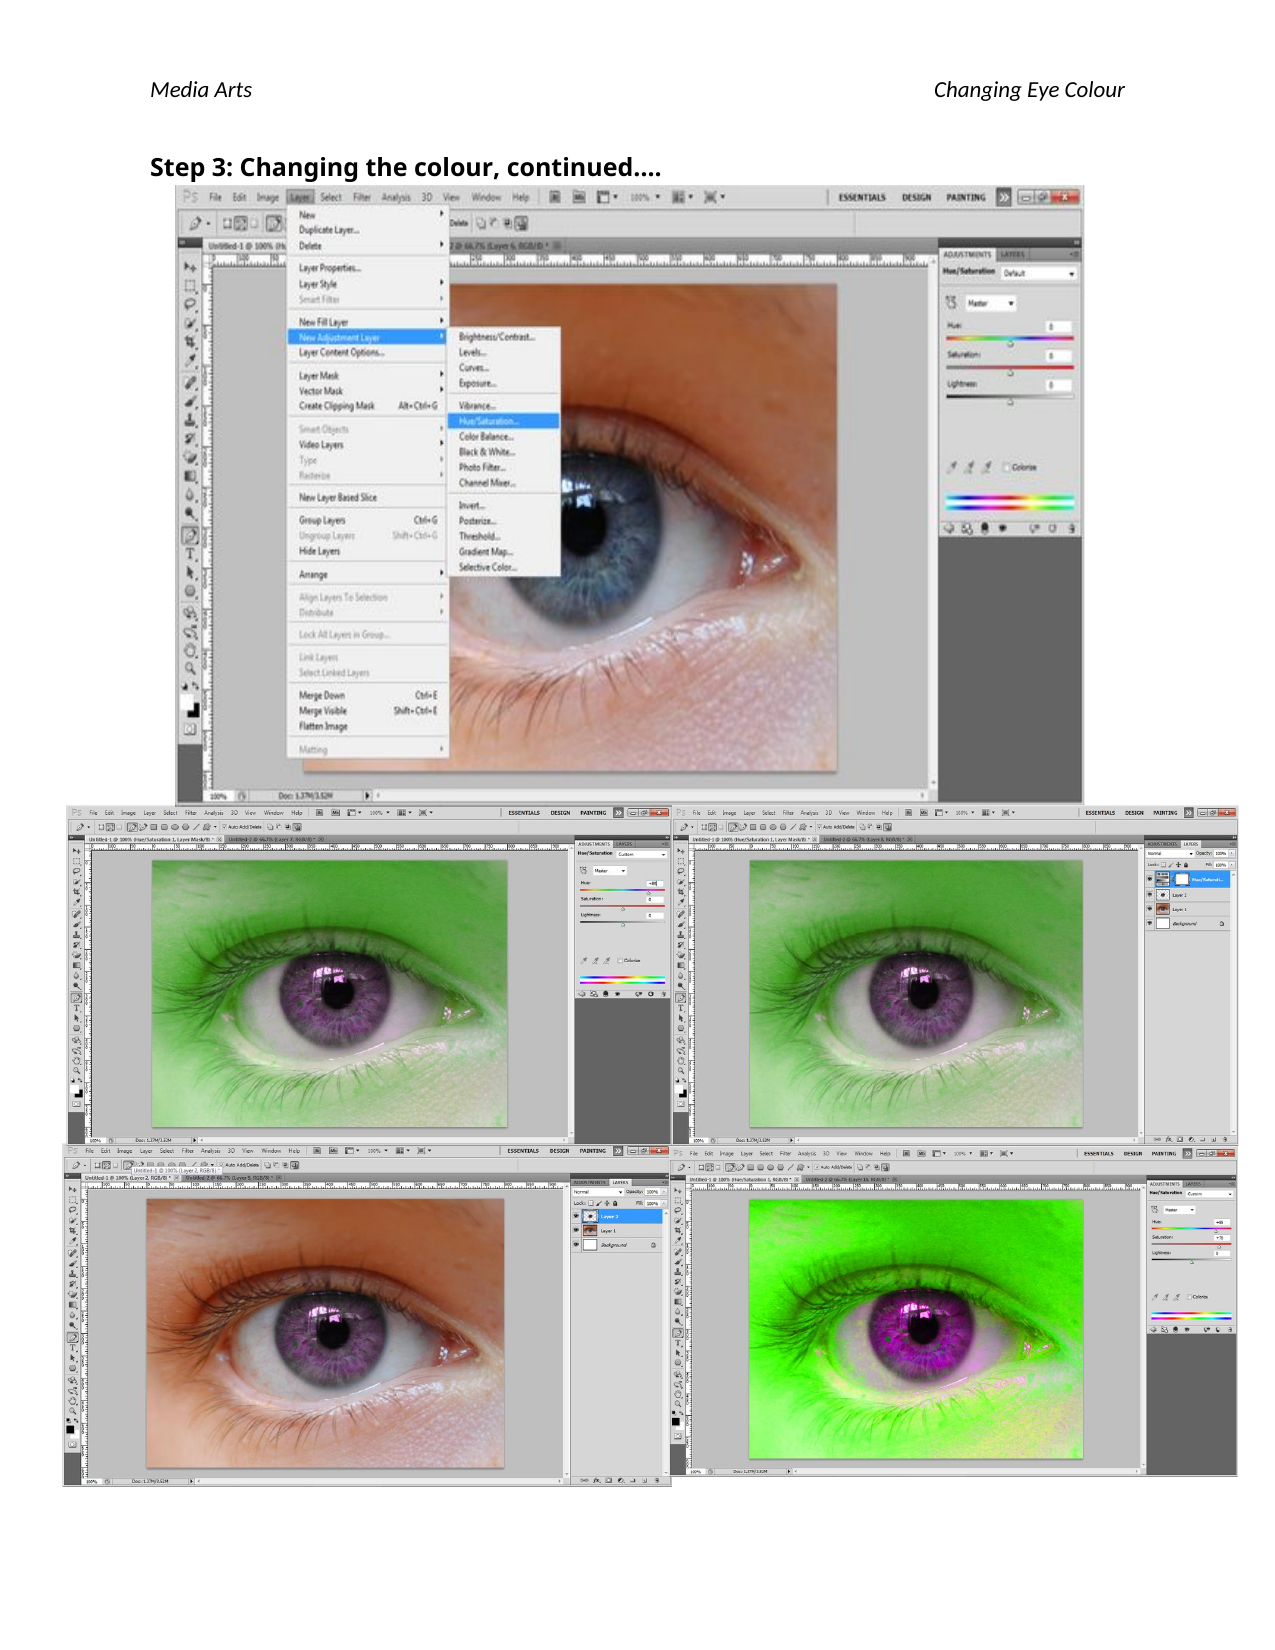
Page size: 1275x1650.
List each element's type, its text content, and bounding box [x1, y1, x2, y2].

text Step 3: Changing the colour, continued…. [150, 150, 1125, 184]
picture [62, 185, 1239, 1487]
